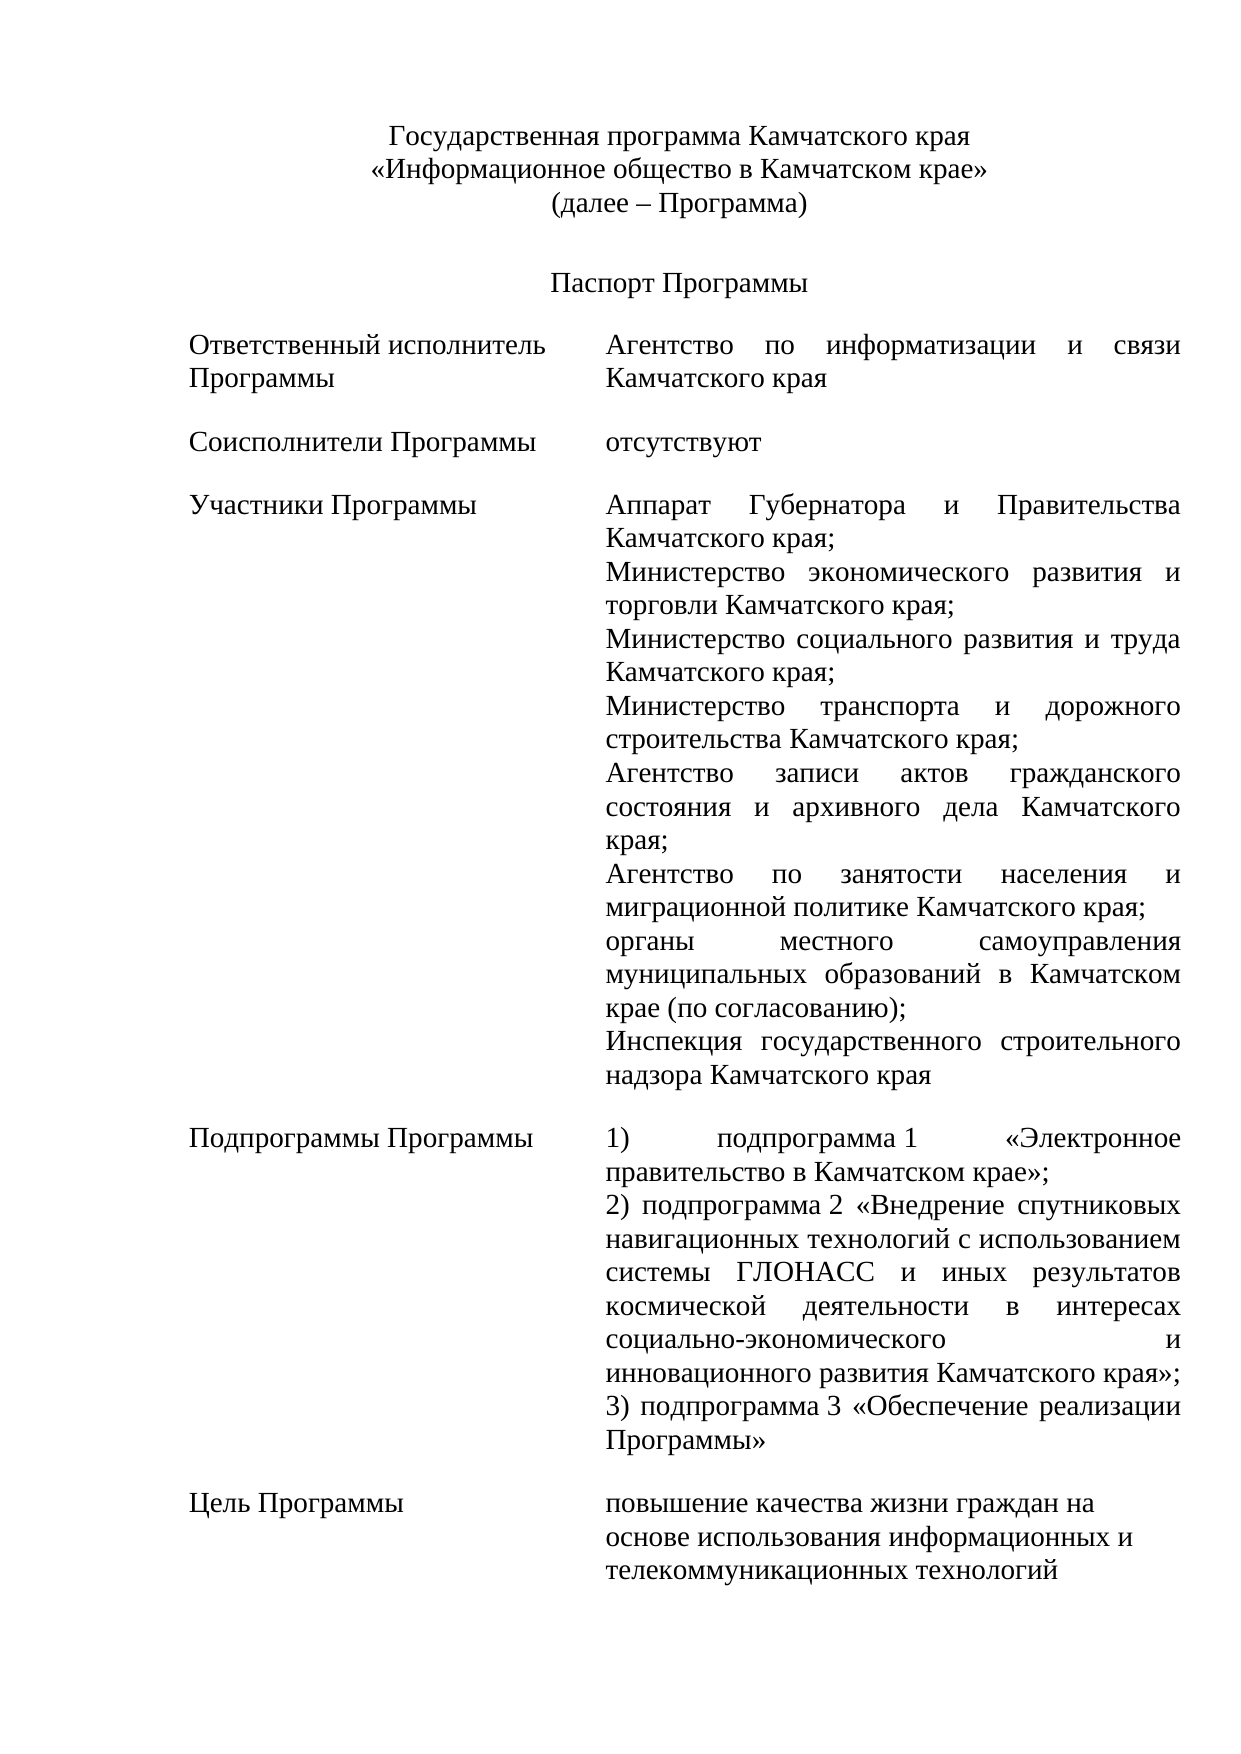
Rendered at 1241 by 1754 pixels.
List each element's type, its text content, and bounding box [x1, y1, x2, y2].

table_cell отсутствуют [605, 424, 1181, 487]
text Государственная программа Камчатского края [177, 118, 1181, 152]
table_cell Аппарат Губернатора и Правительства Камчатского края; Министерство экономического развития и торговли Камчатского края; Министерство социального развития и труда Камчатского края; Министерство транспорта и дорожного строительства Камчатского края; Агентство записи актов гражданского состояния и архивного дела Камчатского края; Агентство по занятости населения и миграционной политике Камчатского края; органы местного самоуправления муниципальных образований в Камчатском крае (по согласованию); Инспекция государственного строительного надзора Камчатского края [605, 487, 1181, 1120]
table_cell 1) подпрограмма 1 «Электронное правительство в Камчатском крае»; 2) подпрограмма 2 «Внедрение спутниковых навигационных технологий с использованием системы ГЛОНАСС и иных результатов космической деятельности в интересах социально-экономического и инновационного развития Камчатского края»; 3) подпрограмма 3 «Обеспечение реализации Программы» [605, 1120, 1181, 1485]
table_cell Подпрограммы Программы [189, 1120, 605, 1485]
table_cell Участники Программы [189, 487, 605, 1120]
table_cell Цель Программы [189, 1485, 605, 1615]
table_header Агентство по информатизации и связи Камчатского края [605, 327, 1181, 424]
table_header Ответственный исполнитель Программы [189, 327, 605, 424]
text «Информационное общество в Камчатском крае» [177, 152, 1181, 185]
table_cell Соисполнители Программы [189, 424, 605, 487]
text (далее – Программа) [177, 185, 1181, 219]
table_cell повышение качества жизни граждан на основе использования информационных и телекоммуникационных технологий [605, 1485, 1181, 1615]
text Паспорт Программы [177, 265, 1181, 327]
